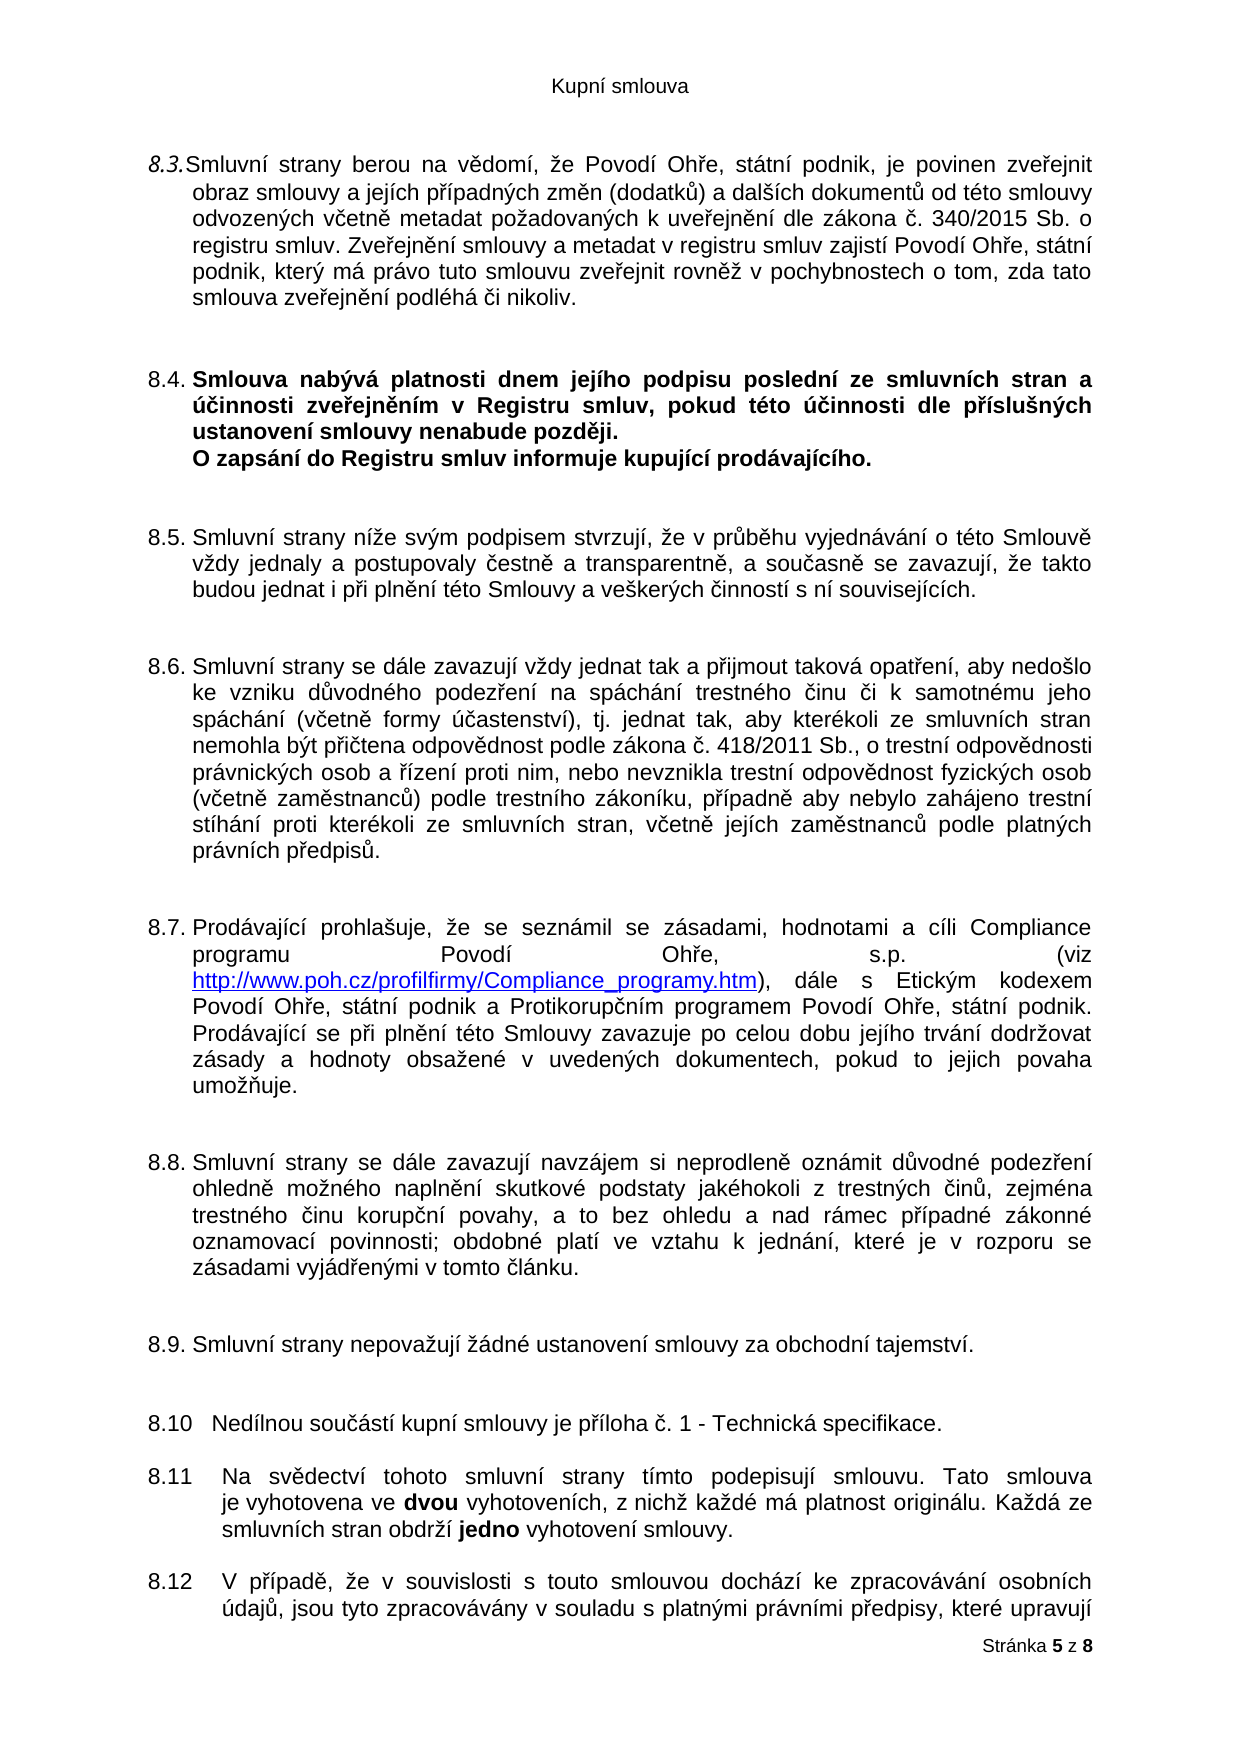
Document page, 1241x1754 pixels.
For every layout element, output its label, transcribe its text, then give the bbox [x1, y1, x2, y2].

list Smluvní strany berou na vědomí, že Povodí Ohře, státní podnik, je povinen zveřejnit obraz smlouvy a jejích případných změn (dodatků) a dalších dokumentů od této smlouvy odvozených včetně metadat požadovaných k uveřejnění dle zákona č. 340/2015 Sb. o registru smluv. Zveřejnění smlouvy a metadat v registru smluv zajistí Povodí Ohře, státní podnik, který má právo tuto smlouvu zveřejnit rovněž v pochybnostech o tom, zda tato smlouva zveřejnění podléhá či nikoliv. [148, 148, 1092, 311]
list Smluvní strany níže svým podpisem stvrzují, že v průběhu vyjednávání o této Smlouvě vždy jednaly a postupovaly čestně a transparentně, a současně se zavazují, že takto budou jednat i při plnění této Smlouvy a veškerých činností s ní souvisejících. [148, 524, 1092, 603]
text O zapsání do Registru smluv informuje kupující prodávajícího. [192, 444, 1092, 471]
list Smluvní strany nepovažují žádné ustanovení smlouvy za obchodní tajemství. [148, 1331, 1092, 1357]
list Smluvní strany se dále zavazují navzájem si neprodleně oznámit důvodné podezření ohledně možného naplnění skutkové podstaty jakéhokoli z trestných činů, zejména trestného činu korupční povahy, a to bez ohledu a nad rámec případné zákonné oznamovací povinnosti; obdobné platí ve vztahu k jednání, které je v rozporu se zásadami vyjádřenými v tomto článku. [148, 1149, 1092, 1281]
list Na svědectví tohoto smluvní strany tímto podepisují smlouvu. Tato smlouva je vyhotovena ve dvou vyhotoveních, z nichž každé má platnost originálu. Každá ze smluvních stran obdrží jedno vyhotovení smlouvy. [148, 1463, 1092, 1542]
list Prodávající prohlašuje, že se seznámil se zásadami, hodnotami a cíli Compliance programu Povodí Ohře, s.p. (viz http://www.poh.cz/profilfirmy/Compliance_programy.htm), dále s Etickým kodexem Povodí Ohře, státní podnik a Protikorupčním programem Povodí Ohře, státní podnik. Prodávající se při plnění této Smlouvy zavazuje po celou dobu jejího trvání dodržovat zásady a hodnoty obsažené v uvedených dokumentech, pokud to jejich povaha umožňuje. [148, 914, 1092, 1099]
list Smlouva nabývá platnosti dnem jejího podpisu poslední ze smluvních stran a účinnosti zveřejněním v Registru smluv, pokud této účinnosti dle příslušných ustanovení smlouvy nenabude později. [148, 366, 1092, 444]
list Smluvní strany se dále zavazují vždy jednat tak a přijmout taková opatření, aby nedošlo ke vzniku důvodného podezření na spáchání trestného činu či k samotnému jeho spáchání (včetně formy účastenství), tj. jednat tak, aby kterékoli ze smluvních stran nemohla být přičtena odpovědnost podle zákona č. 418/2011 Sb., o trestní odpovědnosti právnických osob a řízení proti nim, nebo nevznikla trestní odpovědnost fyzických osob (včetně zaměstnanců) podle trestního zákoníku, případně aby nebylo zahájeno trestní stíhání proti kterékoli ze smluvních stran, včetně jejích zaměstnanců podle platných právních předpisů. [148, 653, 1092, 864]
text 8.10 Nedílnou součástí kupní smlouvy je příloha č. 1 - Technická specifikace. [148, 1410, 1092, 1436]
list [148, 1568, 1092, 1621]
